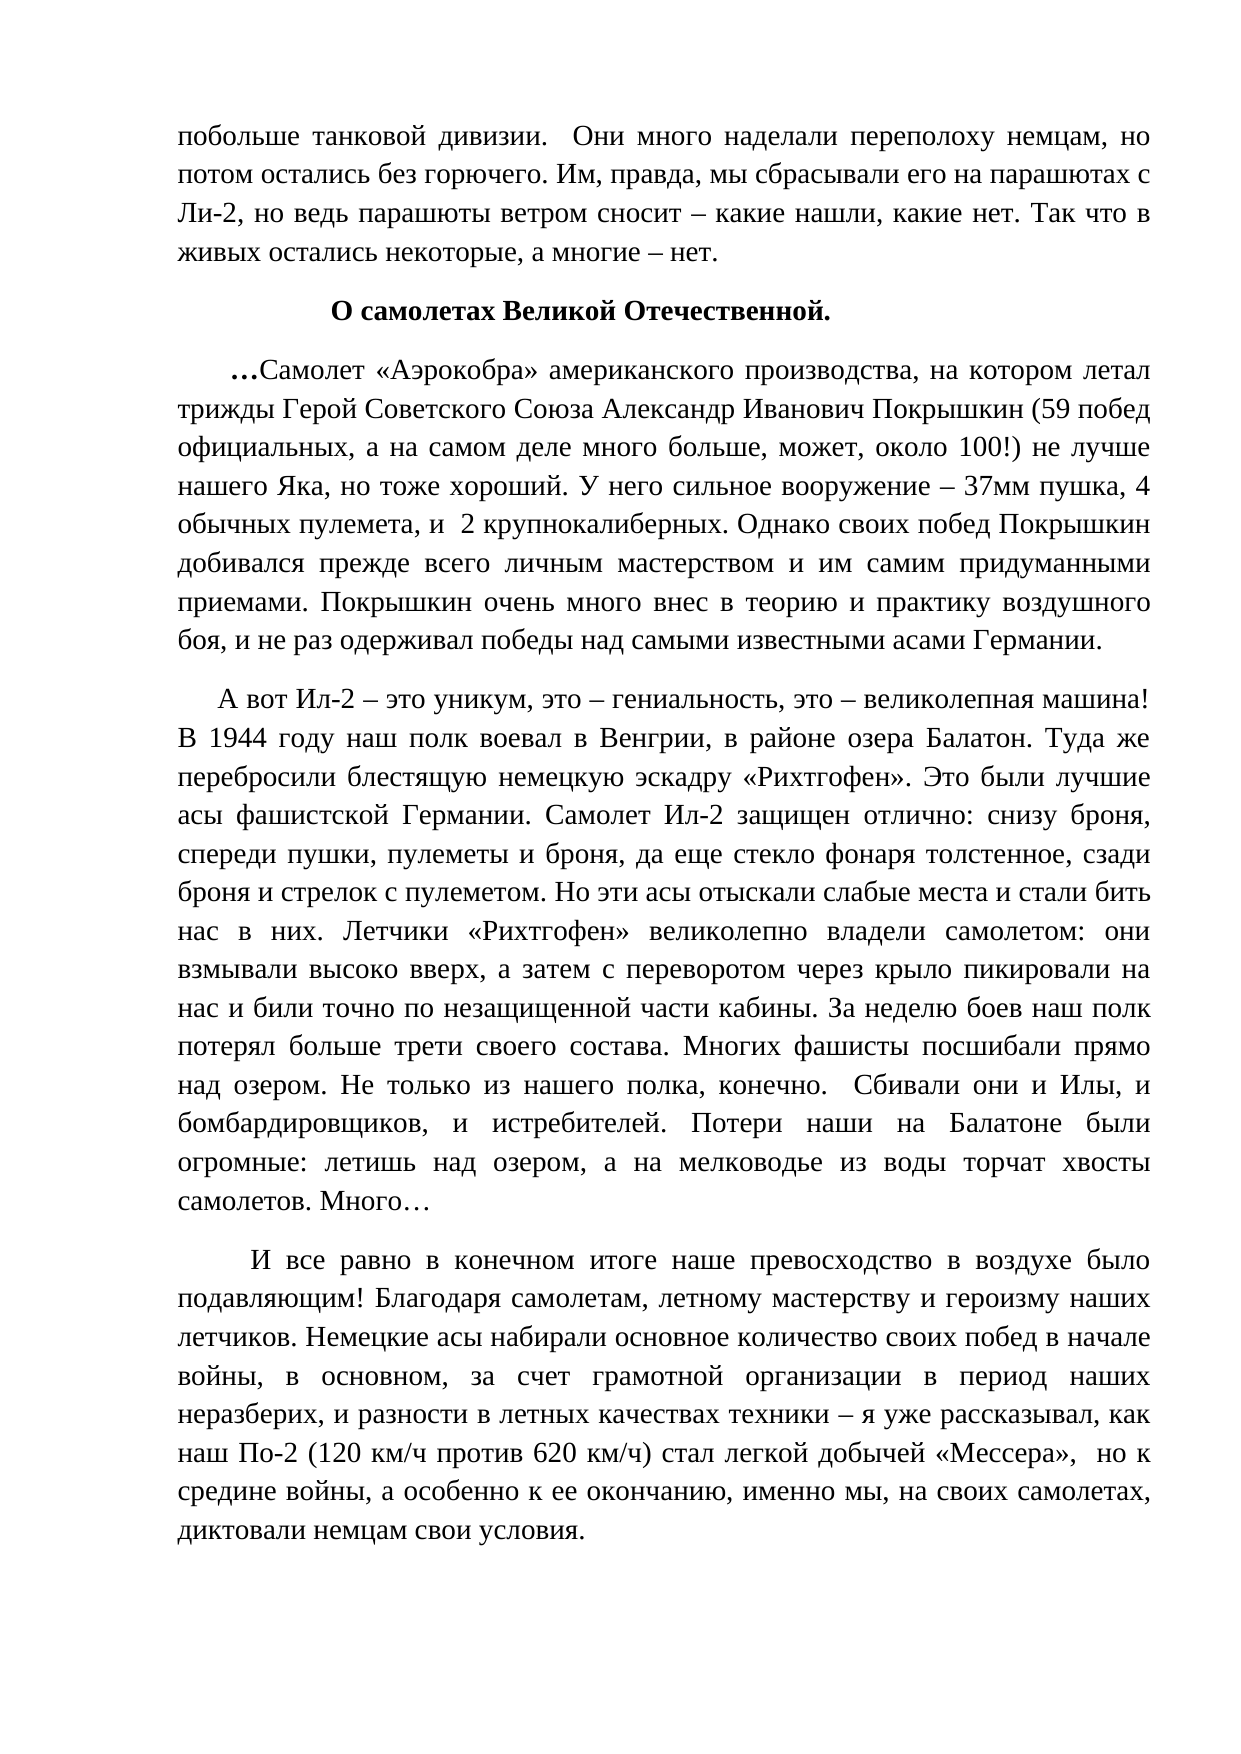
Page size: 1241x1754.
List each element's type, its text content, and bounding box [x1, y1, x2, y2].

text А вот Ил-2 – это уникум, это – гениальность, это – великолепная машина! В 1944 году наш полк воевал в Венгрии, в районе озера Балатон. Туда же перебросили блестящую немецкую эскадру «Рихтгофен». Это были лучшие асы фашистской Германии. Самолет Ил-2 защищен отлично: снизу броня, спереди пушки, пулеметы и броня, да еще стекло фонаря толстенное, сзади броня и стрелок с пулеметом. Но эти асы отыскали слабые места и стали бить нас в них. Летчики «Рихтгофен» великолепно владели самолетом: они взмывали высоко вверх, а затем с переворотом через крыло пикировали на нас и били точно по незащищенной части кабины. За неделю боев наш полк потерял больше трети своего состава. Многих фашисты посшибали прямо над озером. Не только из нашего полка, конечно. Сбивали они и Илы, и бомбардировщиков, и истребителей. Потери наши на Балатоне были огромные: летишь над озером, а на мелководье из воды торчат хвосты самолетов. Много… [177, 682, 1152, 1216]
text И все равно в конечном итоге наше превосходство в воздухе было подавляющим! Благодаря самолетам, летному мастерству и героизму наших летчиков. Немецкие асы набирали основное количество своих побед в начале войны, в основном, за счет грамотной организации в период наших неразберих, и разности в летных качествах техники – я уже рассказывал, как наш По-2 (120 км/ч против 620 км/ч) стал легкой добычей «Мессера», но к средине войны, а особенно к ее окончанию, именно мы, на своих самолетах, диктовали немцам свои условия. [177, 1242, 1152, 1545]
text …Самолет «Аэрокобра» американского производства, на котором летал трижды Герой Советского Союза Александр Иванович Покрышкин (59 побед официальных, а на самом деле много больше, может, около 100!) не лучше нашего Яка, но тоже хороший. У него сильное вооружение – 37мм пушка, 4 обычных пулемета, и 2 крупнокалиберных. Однако своих побед Покрышкин добивался прежде всего личным мастерством и им самим придуманными приемами. Покрышкин очень много внес в теорию и практику воздушного боя, и не раз одерживал победы над самыми известными асами Германии. [177, 352, 1152, 656]
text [177, 118, 1152, 267]
text О самолетах Великой Отечественной. [177, 293, 1152, 327]
